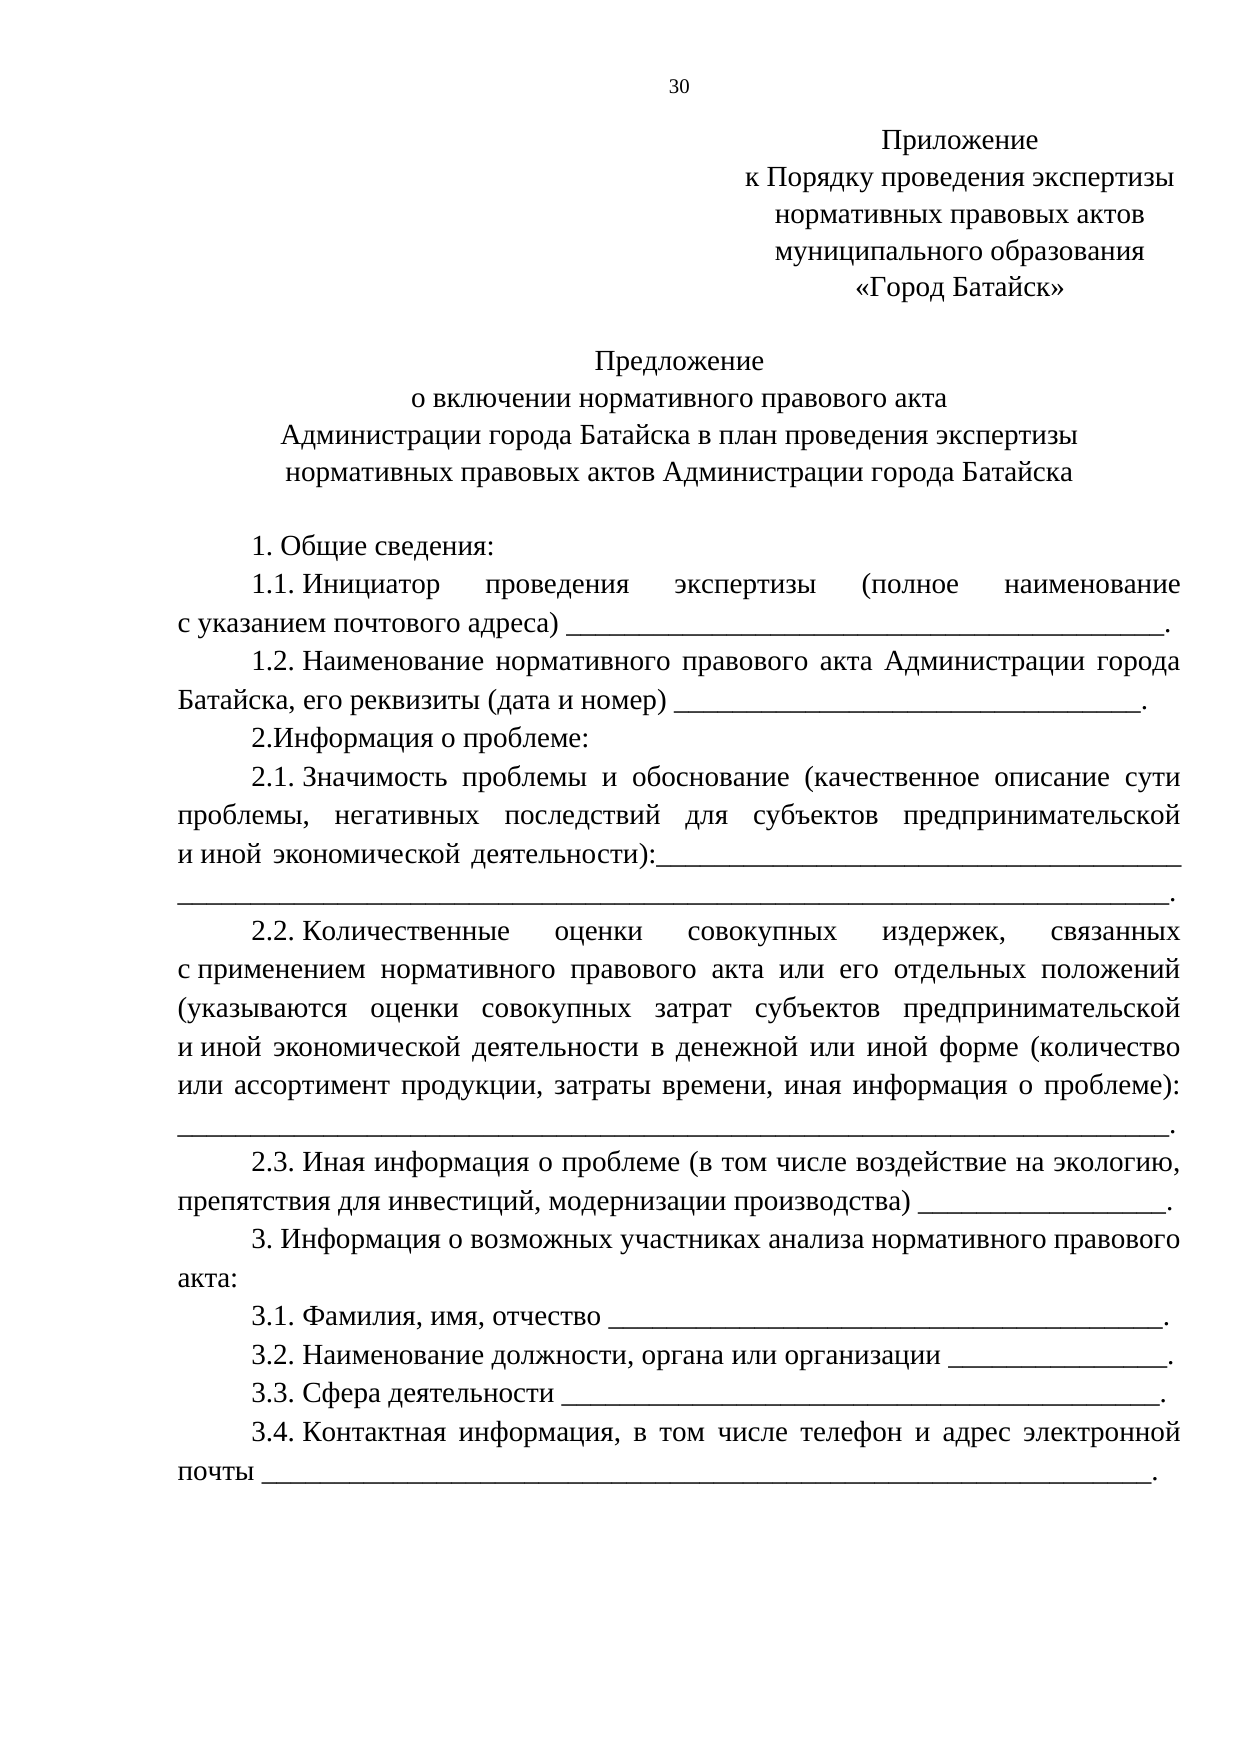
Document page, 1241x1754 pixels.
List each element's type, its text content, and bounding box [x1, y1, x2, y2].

text 2.Информация о проблеме: [177, 720, 1181, 754]
text к Порядку проведения экспертизы нормативных правовых актов муниципального образования «Город Батайск» [738, 159, 1181, 303]
text 1. Общие сведения: [177, 528, 1181, 561]
text 1.1. Инициатор проведения экспертизы (полное наименование с указанием почтового адреса) _________________________________________. [177, 566, 1181, 638]
text 3. Информация о возможных участниках анализа нормативного правового акта: [177, 1221, 1181, 1293]
text Приложение [738, 122, 1181, 156]
text 1.2. Наименование нормативного правового акта Администрации города Батайска, его реквизиты (дата и номер) ________________________________. [177, 643, 1181, 715]
text Администрации города Батайска в план проведения экспертизы [177, 417, 1181, 451]
text 2.1. Значимость проблемы и обоснование (качественное описание сути проблемы, негативных последствий для субъектов предпринимательской и иной экономической деятельности):____________________________________ ____________________________________________________________________. [177, 759, 1181, 908]
text Предложение [177, 343, 1181, 377]
text 3.4. Контактная информация, в том числе телефон и адрес электронной почты _____________________________________________________________. [177, 1414, 1181, 1486]
text 3.1. Фамилия, имя, отчество ______________________________________. [177, 1298, 1181, 1332]
text 3.3. Сфера деятельности _________________________________________. [177, 1376, 1181, 1409]
text 2.2. Количественные оценки совокупных издержек, связанных с применением нормативного правового акта или его отдельных положений (указываются оценки совокупных затрат субъектов предпринимательской и иной экономической деятельности в денежной или иной форме (количество или ассортимент продукции, затраты времени, иная информация о проблеме): ____________________________________________________________________. [177, 913, 1181, 1139]
text нормативных правовых актов Администрации города Батайска [177, 454, 1181, 487]
text 3.2. Наименование должности, органа или организации _______________. [177, 1337, 1181, 1371]
text о включении нормативного правового акта [177, 380, 1181, 414]
text 2.3. Иная информация о проблеме (в том числе воздействие на экологию, препятствия для инвестиций, модернизации производства) _________________. [177, 1144, 1181, 1216]
